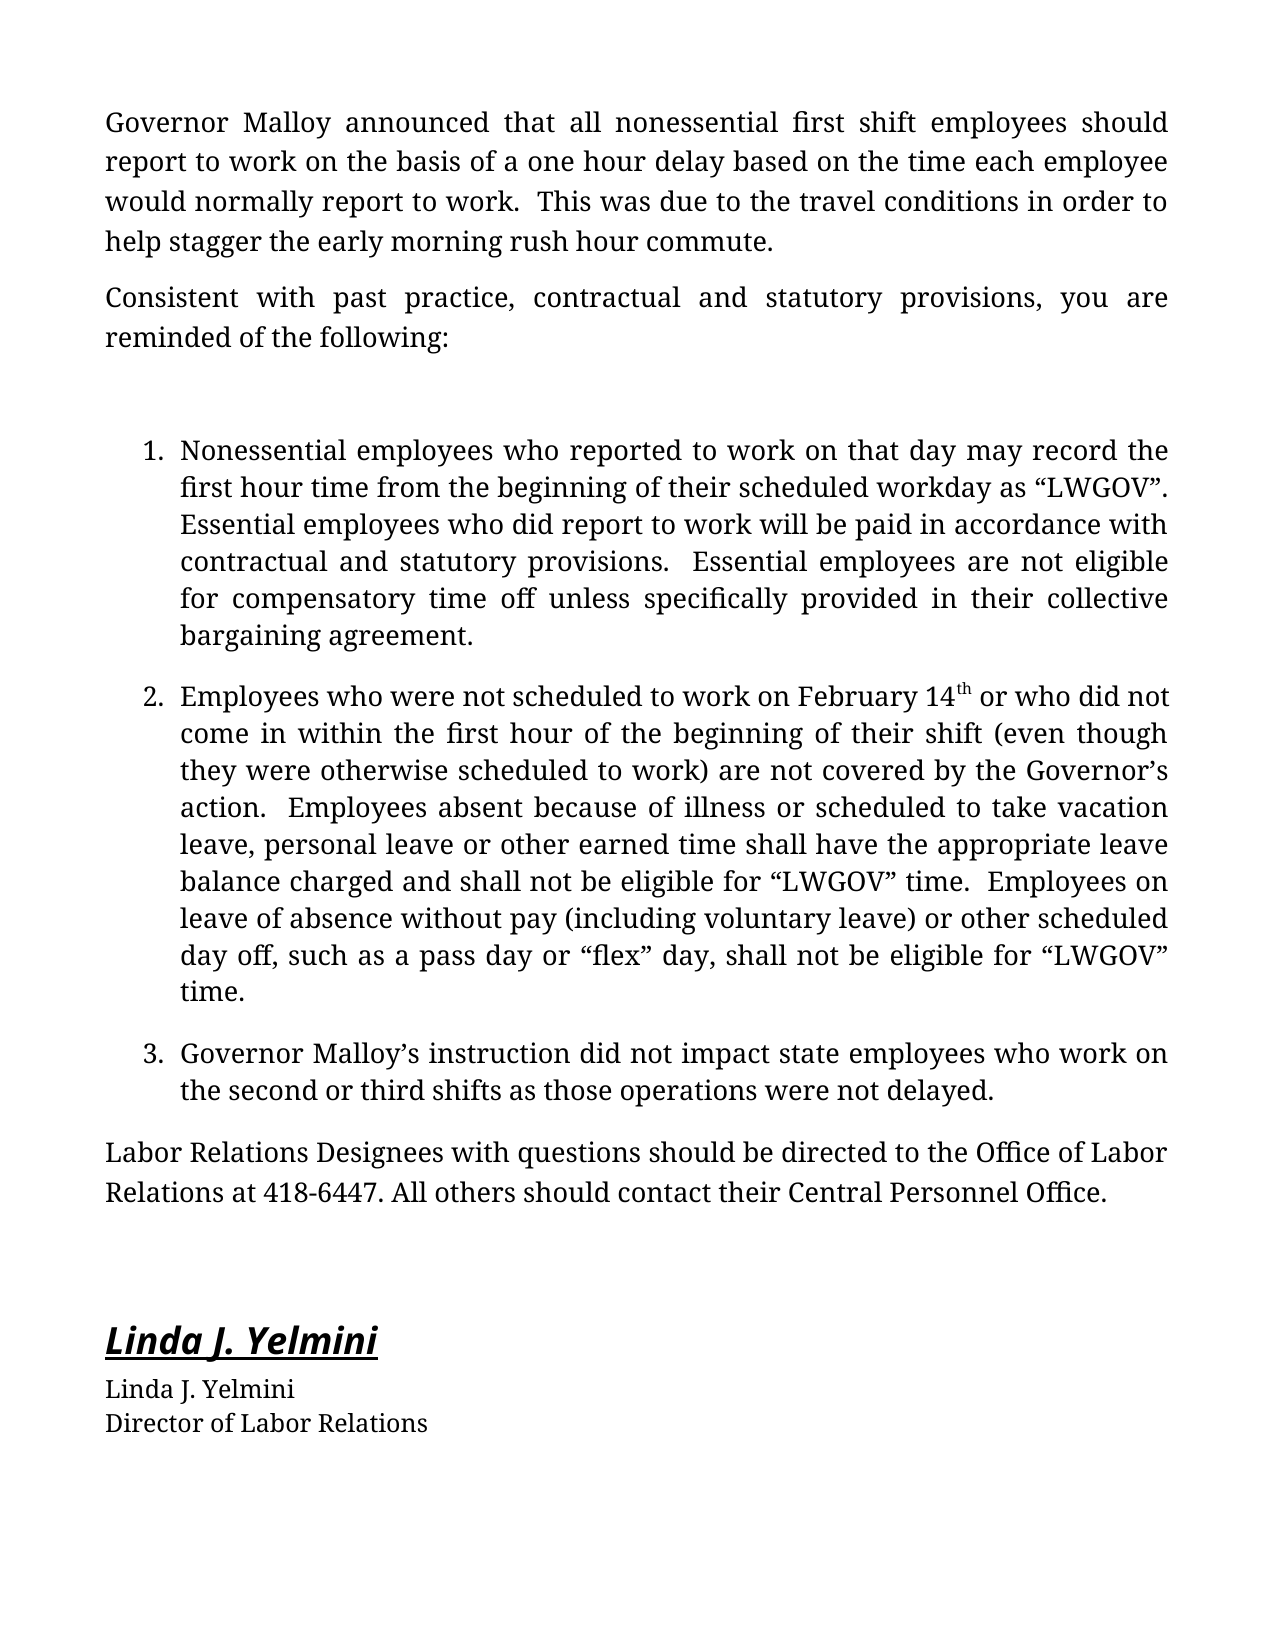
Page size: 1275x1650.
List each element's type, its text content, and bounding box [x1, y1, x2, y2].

list Governor Malloy’s instruction did not impact state employees who work on the second or third shifts as those operations were not delayed. [142, 1035, 1170, 1108]
text Consistent with past practice, contractual and statutory provisions, you are reminded of the following: [105, 279, 1170, 356]
text Governor Malloy announced that all nonessential first shift employees should report to work on the basis of a one hour delay based on the time each employee would normally report to work. This was due to the travel conditions in order to help stagger the early morning rush hour commute. [105, 103, 1170, 259]
text Director of Labor Relations [105, 1405, 1170, 1439]
text Labor Relations Designees with questions should be directed to the Office of Labor Relations at 418-6447. All others should contact their Central Personnel Office. [105, 1133, 1170, 1210]
text Linda J. Yelmini [105, 1371, 1170, 1405]
text Linda J. Yelmini [105, 1314, 1170, 1365]
list Employees who were not scheduled to work on February 14th or who did not come in within the first hour of the beginning of their shift (even though they were otherwise scheduled to work) are not covered by the Governor’s action. Employees absent because of illness or scheduled to take vacation leave, personal leave or other earned time shall have the appropriate leave balance charged and shall not be eligible for “LWGOV” time. Employees on leave of absence without pay (including voluntary leave) or other scheduled day off, such as a pass day or “flex” day, shall not be eligible for “LWGOV” time. [142, 678, 1170, 1010]
list Nonessential employees who reported to work on that day may record the first hour time from the beginning of their scheduled workday as “LWGOV”. Essential employees who did report to work will be paid in accordance with contractual and statutory provisions. Essential employees are not eligible for compensatory time off unless specifically provided in their collective bargaining agreement. [142, 432, 1170, 653]
